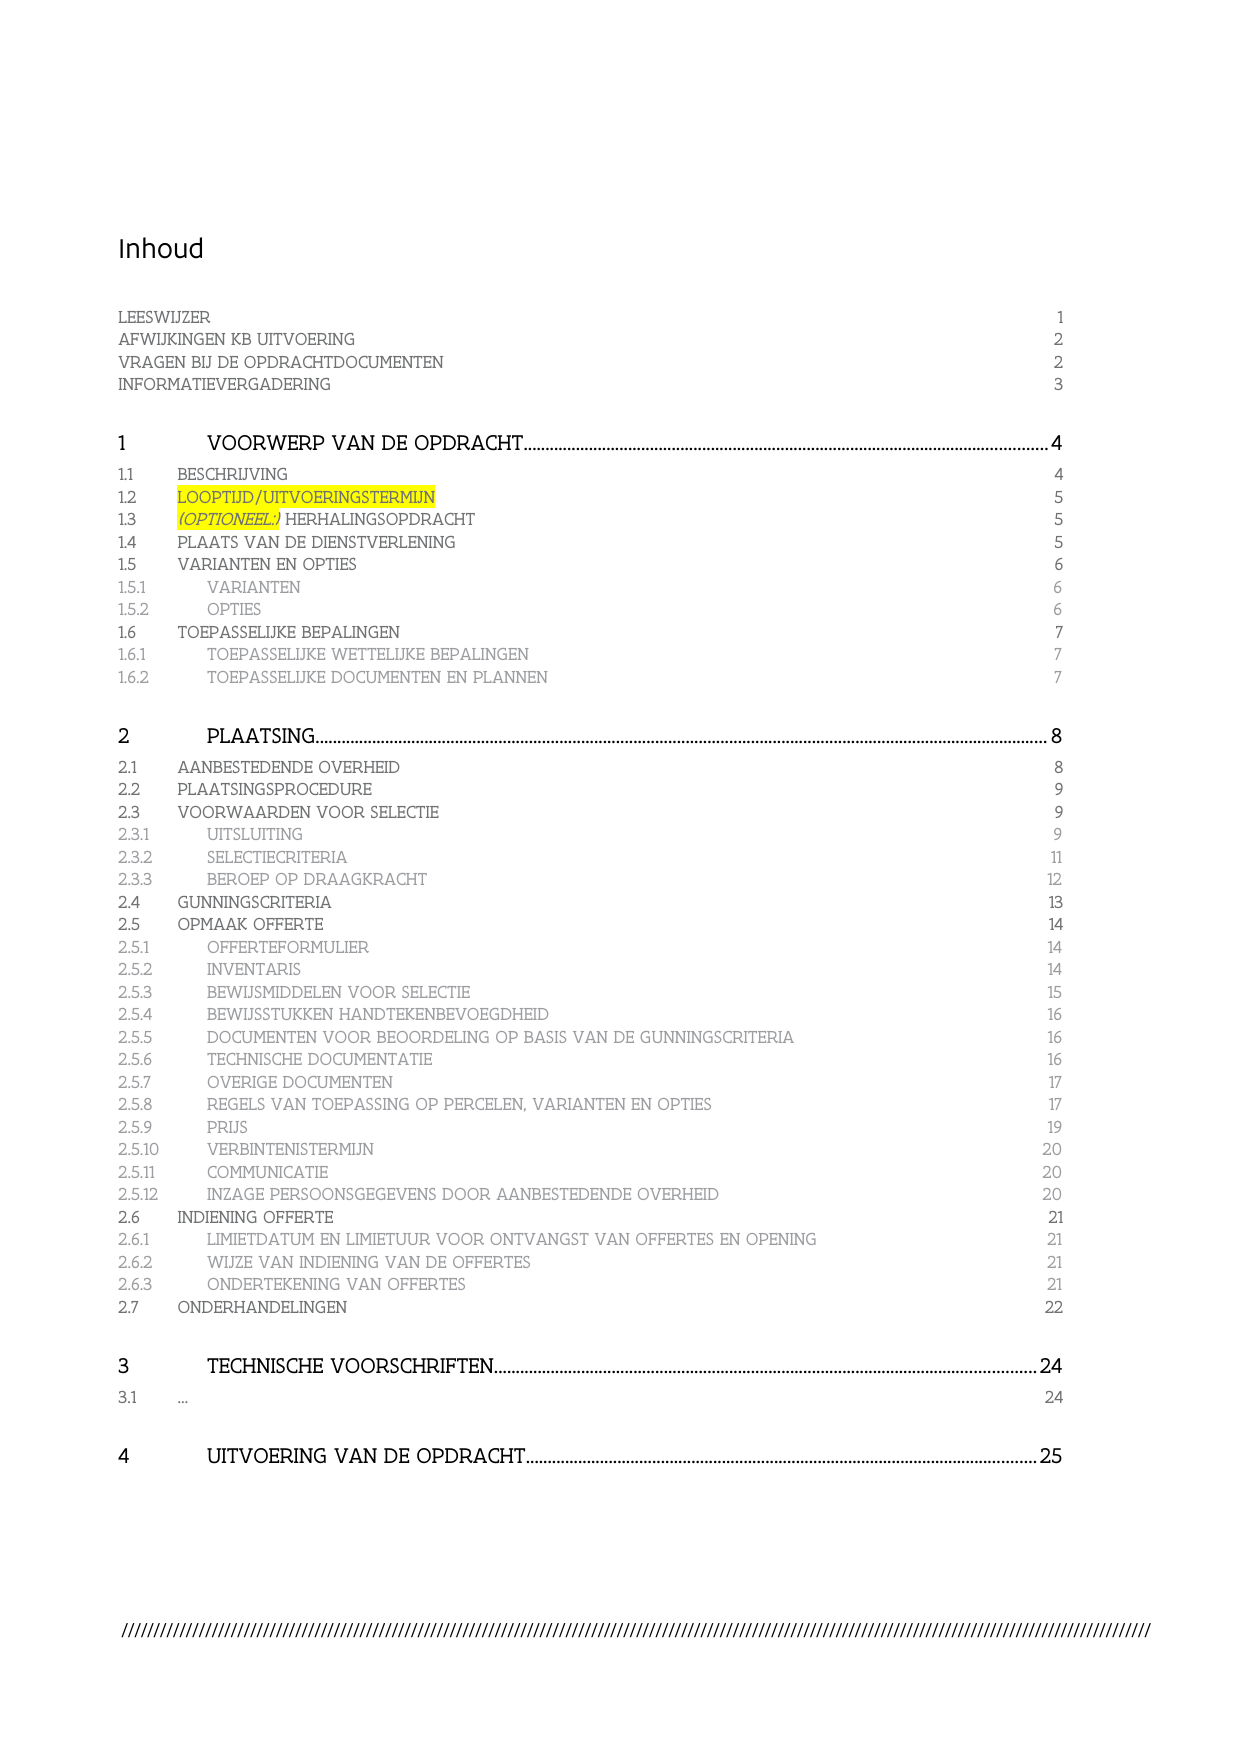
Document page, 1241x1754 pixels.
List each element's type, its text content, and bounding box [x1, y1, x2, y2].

text 3.1 … 24 [118, 1385, 1152, 1408]
text 2.5.9 PRIJS 19 [118, 1115, 1152, 1138]
text 2.5 OPMAAK OFFERTE 14 [118, 913, 1152, 935]
text 2.5.10 VERBINTENISTERMIJN 20 [118, 1138, 1152, 1160]
text 2.4 GUNNINGSCRITERIA 13 [118, 890, 1152, 913]
text 2.3.3 BEROEP OP DRAAGKRACHT 12 [118, 868, 1152, 890]
text LEESWIJZER 1 [118, 305, 1152, 328]
text 2.2 PLAATSINGSPROCEDURE 9 [118, 778, 1152, 800]
text 2 PLAATSING 8 [118, 722, 1152, 749]
text 2.3.2 SELECTIECRITERIA 11 [118, 845, 1152, 868]
text 2.6 INDIENING OFFERTE 21 [118, 1205, 1152, 1228]
text 1.1 BESCHRIJVING 4 [118, 463, 1152, 485]
text 1.2 LOOPTIJD/UITVOERINGSTERMIJN 5 [435, 485, 1152, 508]
text 1.6 TOEPASSELIJKE BEPALINGEN 7 [118, 620, 1152, 643]
text AFWIJKINGEN KB UITVOERING 2 [118, 328, 1152, 350]
text 2.5.5 DOCUMENTEN VOOR BEOORDELING OP BASIS VAN DE GUNNINGSCRITERIA 16 [118, 1025, 1152, 1048]
text VRAGEN BIJ DE OPDRACHTDOCUMENTEN 2 [118, 350, 1152, 373]
text 2.5.11 COMMUNICATIE 20 [118, 1160, 1152, 1183]
text 1.6.1 TOEPASSELIJKE WETTELIJKE BEPALINGEN 7 [118, 643, 1152, 665]
text 4 UITVOERING VAN DE OPDRACHT 25 [118, 1442, 1152, 1469]
text 2.5.7 OVERIGE DOCUMENTEN 17 [118, 1070, 1152, 1093]
text 2.5.3 BEWIJSMIDDELEN VOOR SELECTIE 15 [118, 980, 1152, 1003]
text 2.5.1 OFFERTEFORMULIER 14 [118, 935, 1152, 958]
text 1.6.2 TOEPASSELIJKE DOCUMENTEN EN PLANNEN 7 [118, 665, 1152, 688]
text 2.3 VOORWAARDEN VOOR SELECTIE 9 [118, 800, 1152, 823]
text 2.6.1 LIMIETDATUM EN LIMIETUUR VOOR ONTVANGST VAN OFFERTES EN OPENING 21 [118, 1228, 1152, 1250]
text 2.5.4 BEWIJSSTUKKEN HANDTEKENBEVOEGDHEID 16 [118, 1003, 1152, 1025]
text 1.3 (OPTIONEEL:) HERHALINGSOPDRACHT 5 [279, 508, 1152, 530]
text 2.5.6 TECHNISCHE DOCUMENTATIE 16 [118, 1048, 1152, 1070]
text 2.5.8 REGELS VAN TOEPASSING OP PERCELEN, VARIANTEN EN OPTIES 17 [118, 1093, 1152, 1115]
text 1.5.2 OPTIES 6 [118, 598, 1152, 620]
text 1 VOORWERP VAN DE OPDRACHT 4 [118, 429, 1152, 457]
text 2.1 AANBESTEDENDE OVERHEID 8 [118, 755, 1152, 778]
text INFORMATIEVERGADERING 3 [118, 373, 1152, 395]
text 2.7 ONDERHANDELINGEN 22 [118, 1295, 1152, 1318]
text 2.6.2 WIJZE VAN INDIENING VAN DE OFFERTES 21 [118, 1250, 1152, 1273]
text 2.5.12 INZAGE PERSOONSGEGEVENS DOOR AANBESTEDENDE OVERHEID 20 [118, 1183, 1152, 1205]
text 1.5.1 VARIANTEN 6 [118, 575, 1152, 598]
text 2.6.3 ONDERTEKENING VAN OFFERTES 21 [118, 1273, 1152, 1295]
text 2.3.1 UITSLUITING 9 [118, 823, 1152, 845]
text 1.4 PLAATS VAN DE DIENSTVERLENING 5 [118, 530, 1152, 553]
text 2.5.2 INVENTARIS 14 [118, 958, 1152, 980]
text 3 TECHNISCHE VOORSCHRIFTEN 24 [118, 1352, 1152, 1379]
text 1.5 VARIANTEN EN OPTIES 6 [118, 553, 1152, 575]
text Inhoud [118, 230, 1152, 265]
